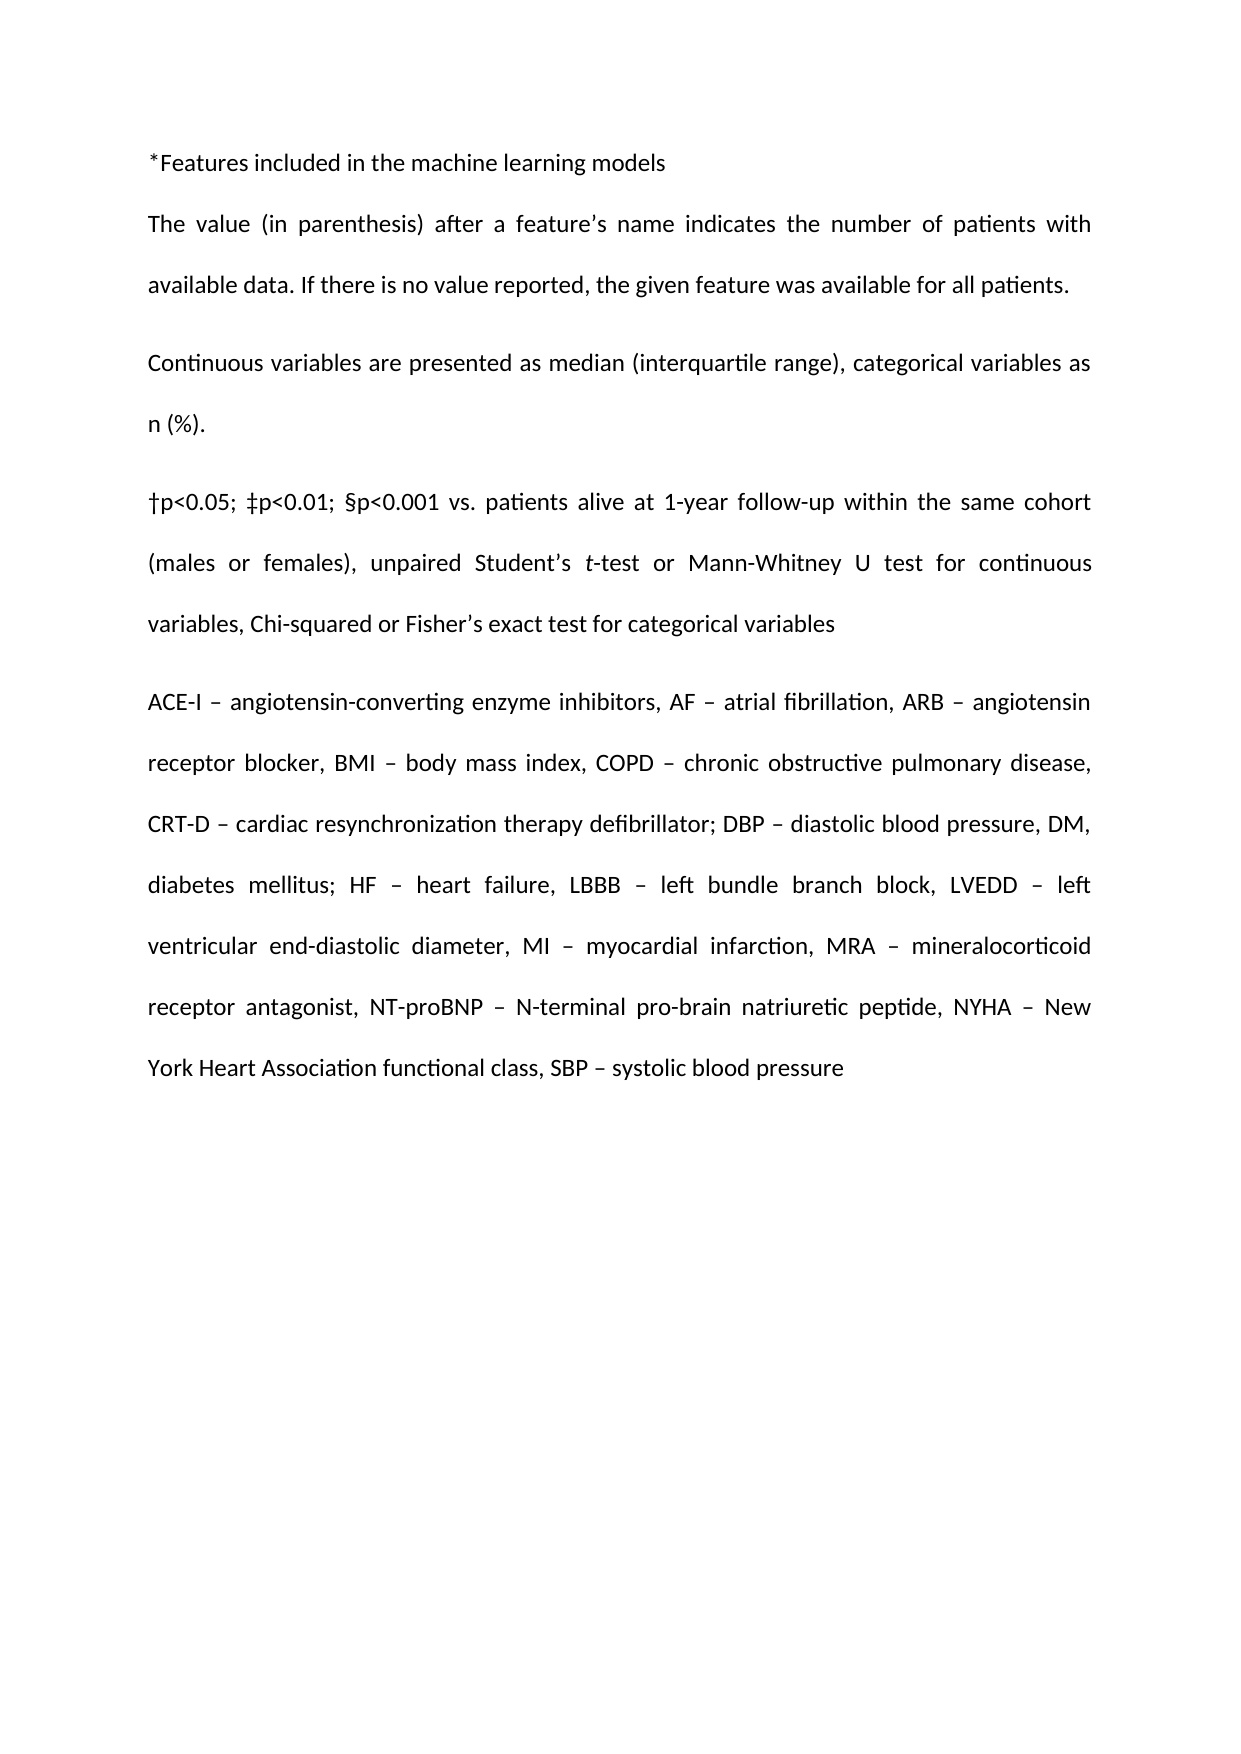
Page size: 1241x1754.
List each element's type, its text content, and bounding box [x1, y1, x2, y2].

text *Features included in the machine learning models [148, 148, 1093, 178]
text ACE-I – angiotensin-converting enzyme inhibitors, AF – atrial fibrillation, ARB – angiotensin receptor blocker, BMI – body mass index, COPD – chronic obstructive pulmonary disease, CRT-D – cardiac resynchronization therapy defibrillator; DBP – diastolic blood pressure, DM, diabetes mellitus; HF – heart failure, LBBB – left bundle branch block, LVEDD – left ventricular end-diastolic diameter, MI – myocardial infarction, MRA – mineralocorticoid receptor antagonist, NT-proBNP – N-terminal pro-brain natriuretic peptide, NYHA – New York Heart Association functional class, SBP – systolic blood pressure [148, 686, 1093, 1083]
text The value (in parenthesis) after a feature’s name indicates the number of patients with available data. If there is no value reported, the given feature was available for all patients. [148, 209, 1093, 300]
text †p<0.05; ‡p<0.01; §p<0.001 vs. patients alive at 1-year follow-up within the same cohort (males or females), unpaired Student’s t-test or Mann-Whitney U test for continuous variables, Chi-squared or Fisher’s exact test for categorical variables [148, 486, 1093, 639]
text Continuous variables are presented as median (interquartile range), categorical variables as n (%). [148, 347, 1093, 439]
